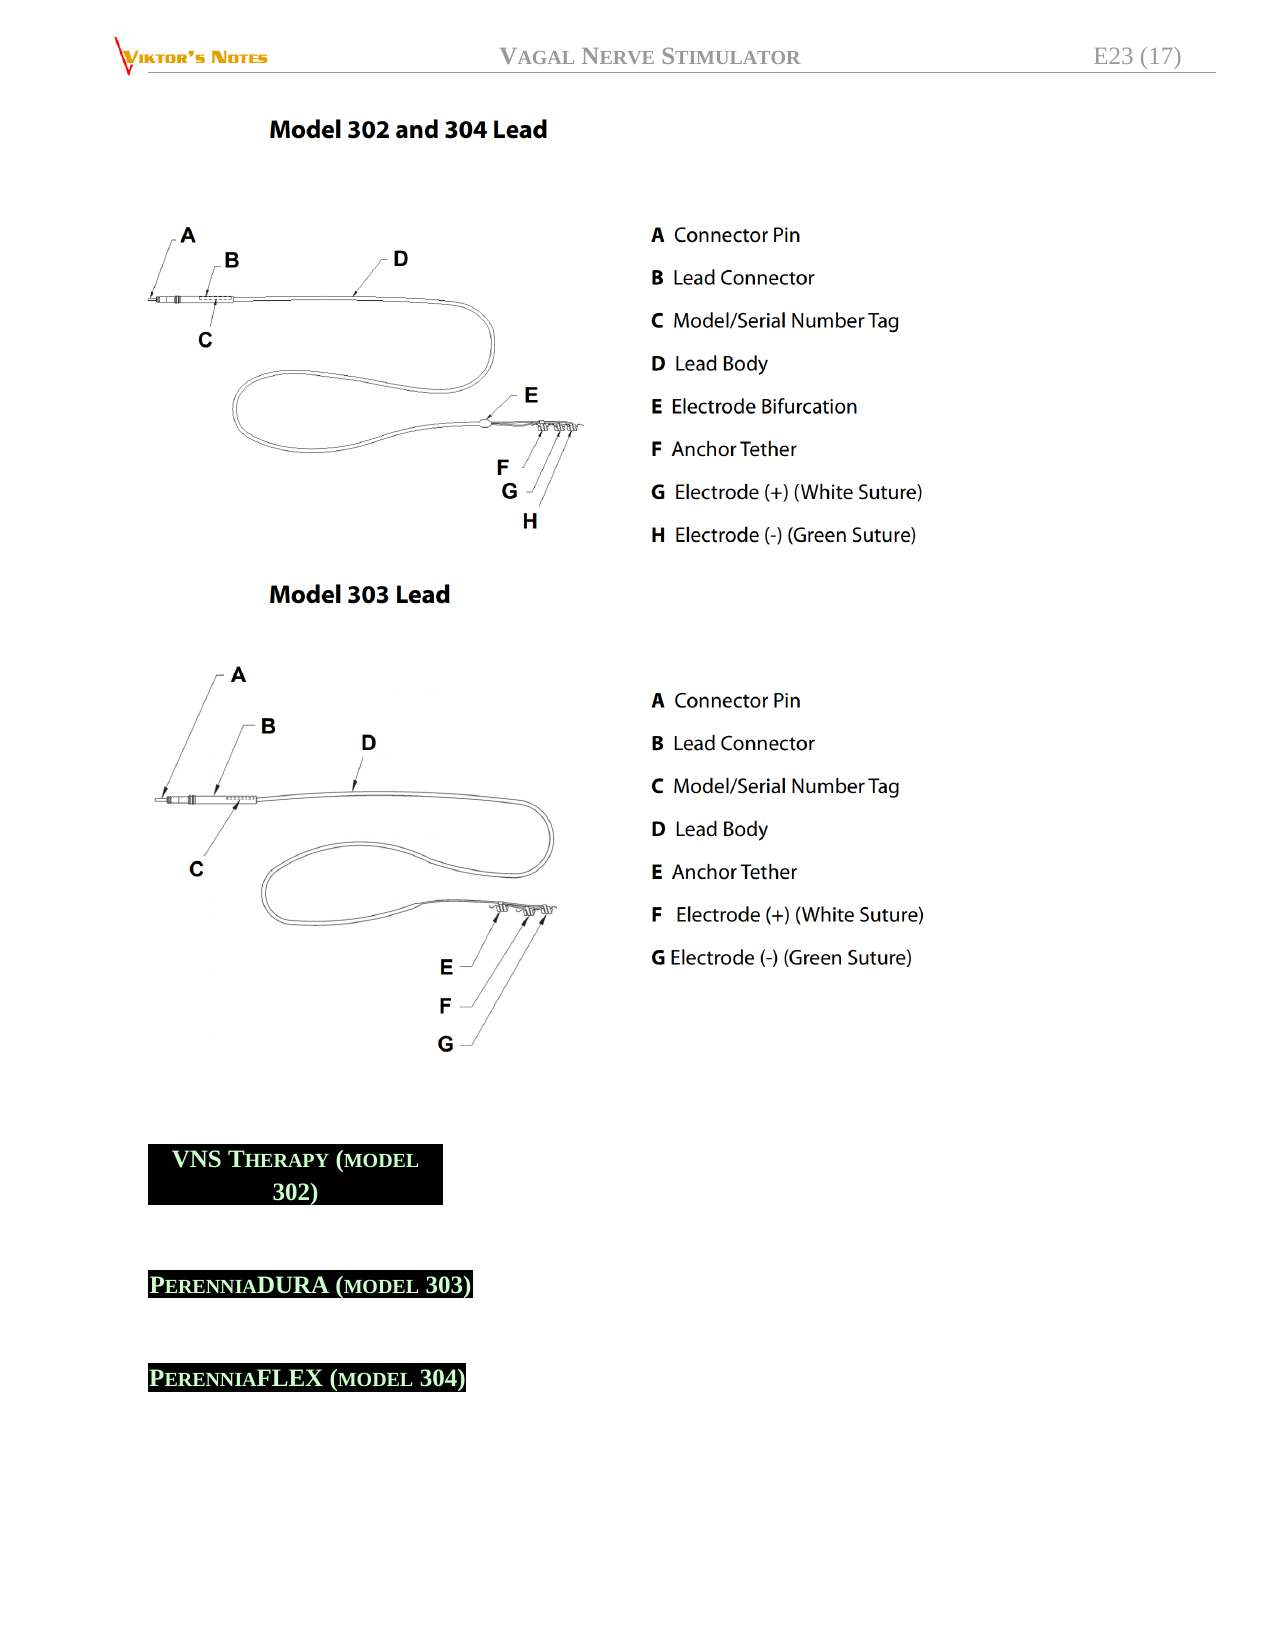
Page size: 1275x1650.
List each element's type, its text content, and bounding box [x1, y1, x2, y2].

text PerenniaFLEX (model 304) [148, 1363, 466, 1392]
picture [112, 37, 269, 78]
text PerenniaDURA (model 303) [148, 1270, 473, 1298]
picture [147, 98, 937, 1065]
text VNS Therapy (model 302) [148, 1144, 443, 1205]
